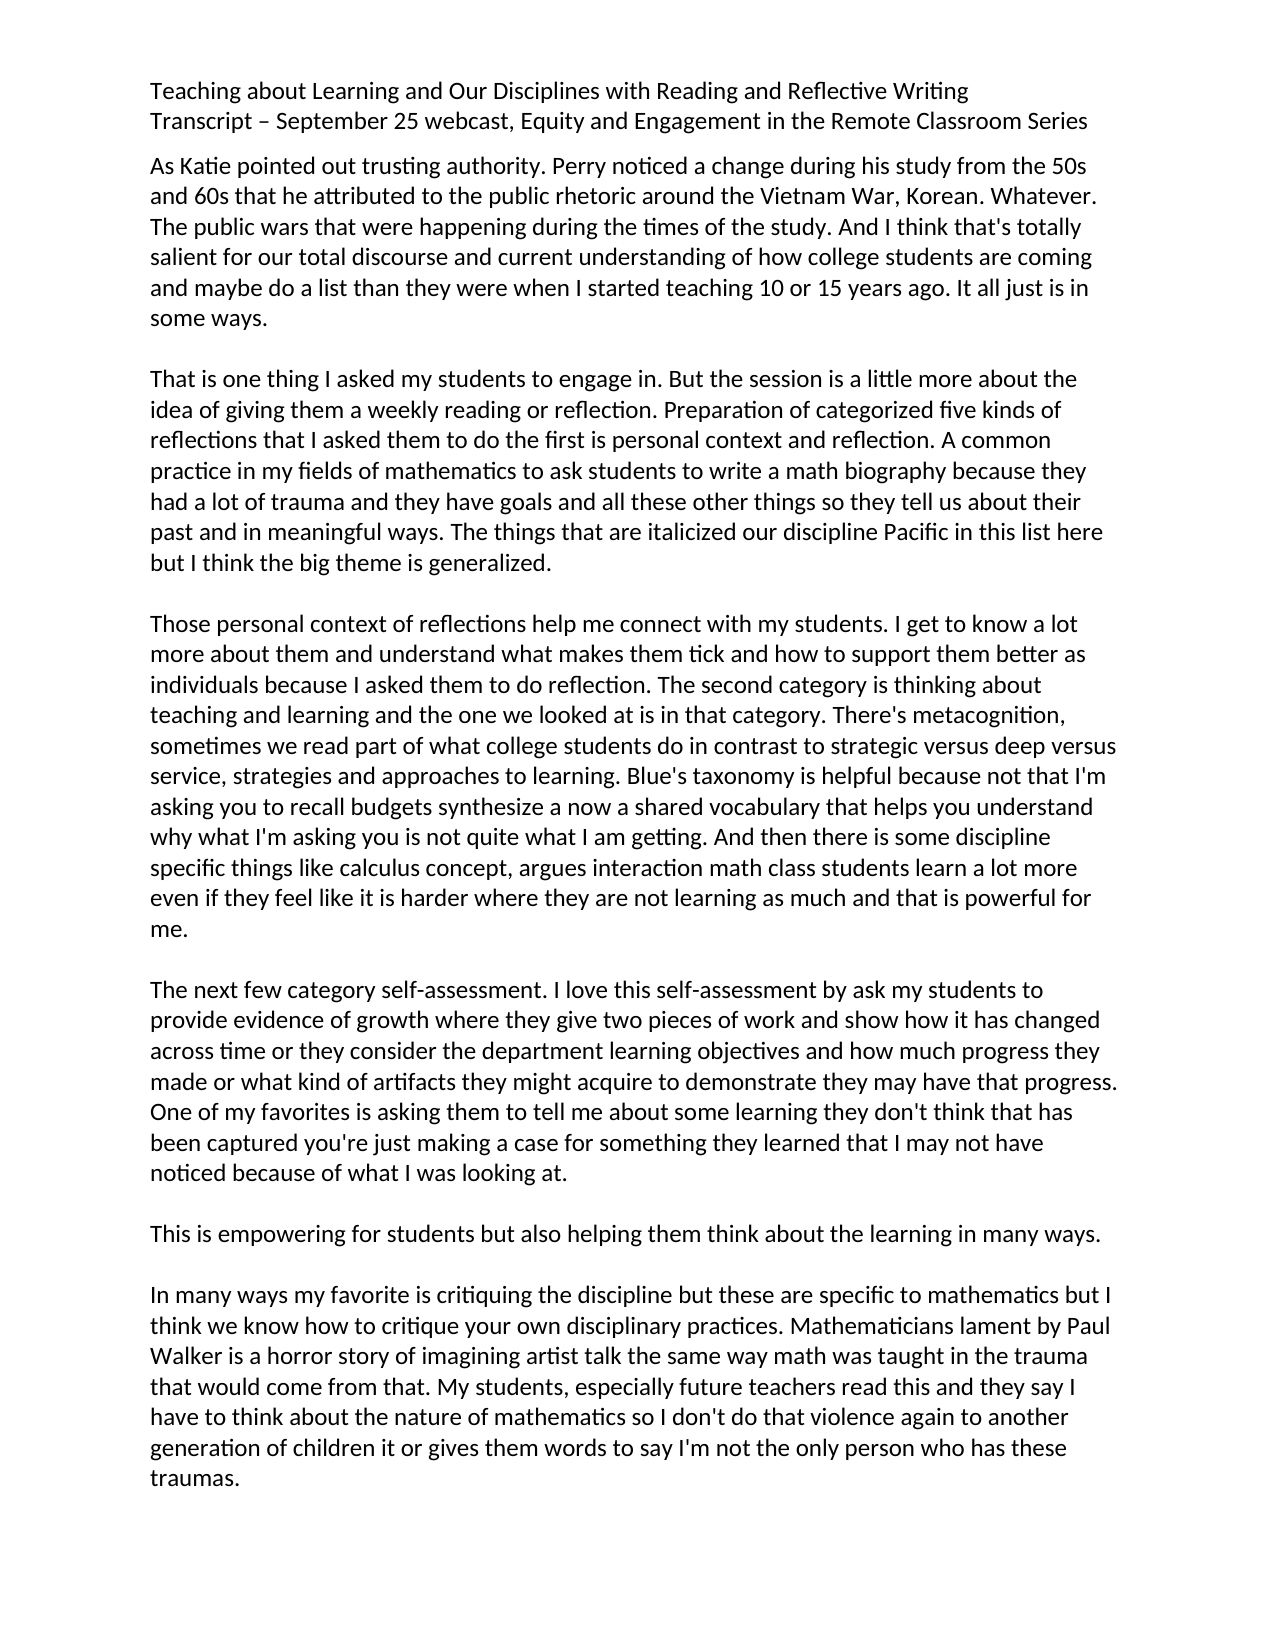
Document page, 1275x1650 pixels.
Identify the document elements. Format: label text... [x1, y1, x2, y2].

text As Katie pointed out trusting authority. Perry noticed a change during his study from the 50s and 60s that he attributed to the public rhetoric around the Vietnam War, Korean. Whatever. The public wars that were happening during the times of the study. And I think that's totally salient for our total discourse and current understanding of how college students are coming and maybe do a list than they were when I started teaching 10 or 15 years ago. It all just is in some ways. [150, 150, 1125, 333]
text In many ways my favorite is critiquing the discipline but these are specific to mathematics but I think we know how to critique your own disciplinary practices. Mathematicians lament by Paul Walker is a horror story of imagining artist talk the same way math was taught in the trauma that would come from that. My students, especially future teachers read this and they say I have to think about the nature of mathematics so I don't do that violence again to another generation of children it or gives them words to say I'm not the only person who has these traumas. [150, 1279, 1125, 1493]
text Those personal context of reflections help me connect with my students. I get to know a lot more about them and understand what makes them tick and how to support them better as individuals because I asked them to do reflection. The second category is thinking about teaching and learning and the one we looked at is in that category. There's metacognition, sometimes we read part of what college students do in contrast to strategic versus deep versus service, strategies and approaches to learning. Blue's taxonomy is helpful because not that I'm asking you to recall budgets synthesize a now a shared vocabulary that helps you understand why what I'm asking you is not quite what I am getting. And then there is some discipline specific things like calculus concept, argues interaction math class students learn a lot more even if they feel like it is harder where they are not learning as much and that is powerful for me. [150, 608, 1125, 943]
text This is empowering for students but also helping them think about the learning in many ways. [150, 1218, 1125, 1249]
text That is one thing I asked my students to engage in. But the session is a little more about the idea of giving them a weekly reading or reflection. Preparation of categorized five kinds of reflections that I asked them to do the first is personal context and reflection. A common practice in my fields of mathematics to ask students to write a math biography because they had a lot of trauma and they have goals and all these other things so they tell us about their past and in meaningful ways. The things that are italicized our discipline Pacific in this list here but I think the big theme is generalized. [150, 364, 1125, 577]
text The next few category self-assessment. I love this self-assessment by ask my students to provide evidence of growth where they give two pieces of work and show how it has changed across time or they consider the department learning objectives and how much progress they made or what kind of artifacts they might acquire to demonstrate they may have that progress. One of my favorites is asking them to tell me about some learning they don't think that has been captured you're just making a case for something they learned that I may not have noticed because of what I was looking at. [150, 974, 1125, 1188]
